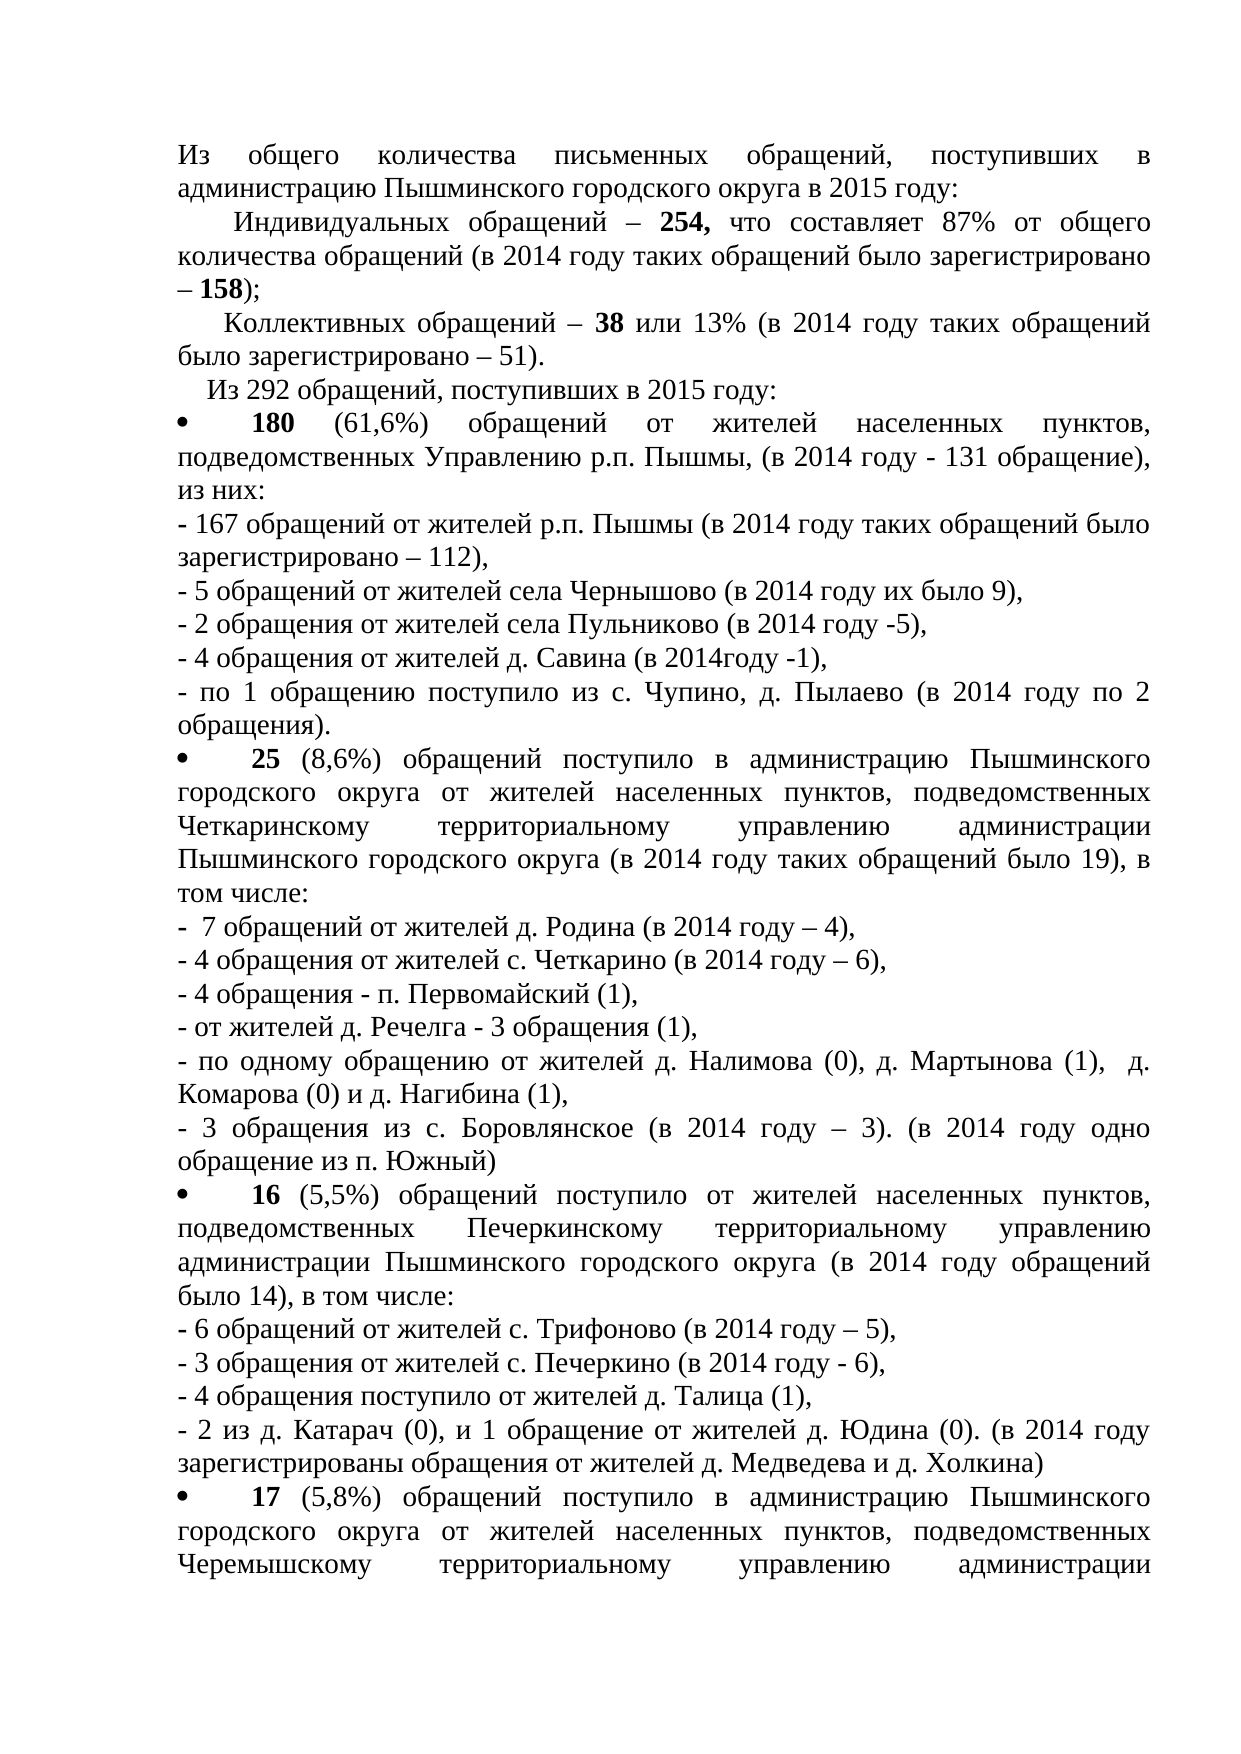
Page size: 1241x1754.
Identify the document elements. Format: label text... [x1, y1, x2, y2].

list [177, 1479, 1152, 1580]
list - 4 обращения от жителей с. Четкарино (в 2014 году – 6), [177, 942, 1152, 976]
text - 4 обращения от жителей д. Савина (в 2014году -1), [177, 640, 1152, 674]
text Индивидуальных обращений – 254, что составляет 87% от общего количества обращений (в 2014 году таких обращений было зарегистрировано – 158); [177, 204, 1152, 305]
list 180 (61,6%) обращений от жителей населенных пунктов, подведомственных Управлению р.п. Пышмы, (в 2014 году - 131 обращение), из них: [177, 405, 1152, 506]
list - 7 обращений от жителей д. Родина (в 2014 году – 4), [177, 909, 1152, 942]
list - от жителей д. Речелга - 3 обращения (1), [177, 1009, 1152, 1043]
text - 4 обращения поступило от жителей д. Талица (1), [177, 1378, 1152, 1412]
list 16 (5,5%) обращений поступило от жителей населенных пунктов, подведомственных Печеркинскому территориальному управлению администрации Пышминского городского округа (в 2014 году обращений было 14), в том числе: [177, 1177, 1152, 1311]
text Из 292 обращений, поступивших в 2015 году: [177, 372, 1152, 405]
text - 2 из д. Катарач (0), и 1 обращение от жителей д. Юдина (0). (в 2014 году зарегистрированы обращения от жителей д. Медведева и д. Холкина) [177, 1412, 1152, 1479]
text - 2 обращения от жителей села Пульниково (в 2014 году -5), [177, 607, 1152, 640]
text - 3 обращения от жителей с. Печеркино (в 2014 году - 6), [177, 1345, 1152, 1378]
text - по 1 обращению поступило из с. Чупино, д. Пылаево (в 2014 году по 2 обращения). [177, 674, 1152, 741]
text - 6 обращений от жителей с. Трифоново (в 2014 году – 5), [177, 1311, 1152, 1345]
list - 3 обращения из с. Боровлянское (в 2014 году – 3). (в 2014 году одно обращение из п. Южный) [177, 1110, 1152, 1177]
list - 4 обращения - п. Первомайский (1), [177, 976, 1152, 1009]
list - по одному обращению от жителей д. Налимова (0), д. Мартынова (1), д. Комарова (0) и д. Нагибина (1), [177, 1043, 1152, 1110]
text - 5 обращений от жителей села Чернышово (в 2014 году их было 9), [177, 573, 1152, 607]
list 25 (8,6%) обращений поступило в администрацию Пышминского городского округа от жителей населенных пунктов, подведомственных Четкаринскому территориальному управлению администрации Пышминского городского округа (в 2014 году таких обращений было 19), в том числе: [177, 741, 1152, 909]
text Коллективных обращений – 38 или 13% (в 2014 году таких обращений было зарегистрировано – 51). [177, 305, 1152, 372]
text Из общего количества письменных обращений, поступивших в администрацию Пышминского городского округа в 2015 году: [177, 137, 1152, 204]
text - 167 обращений от жителей р.п. Пышмы (в 2014 году таких обращений было зарегистрировано – 112), [177, 506, 1152, 573]
